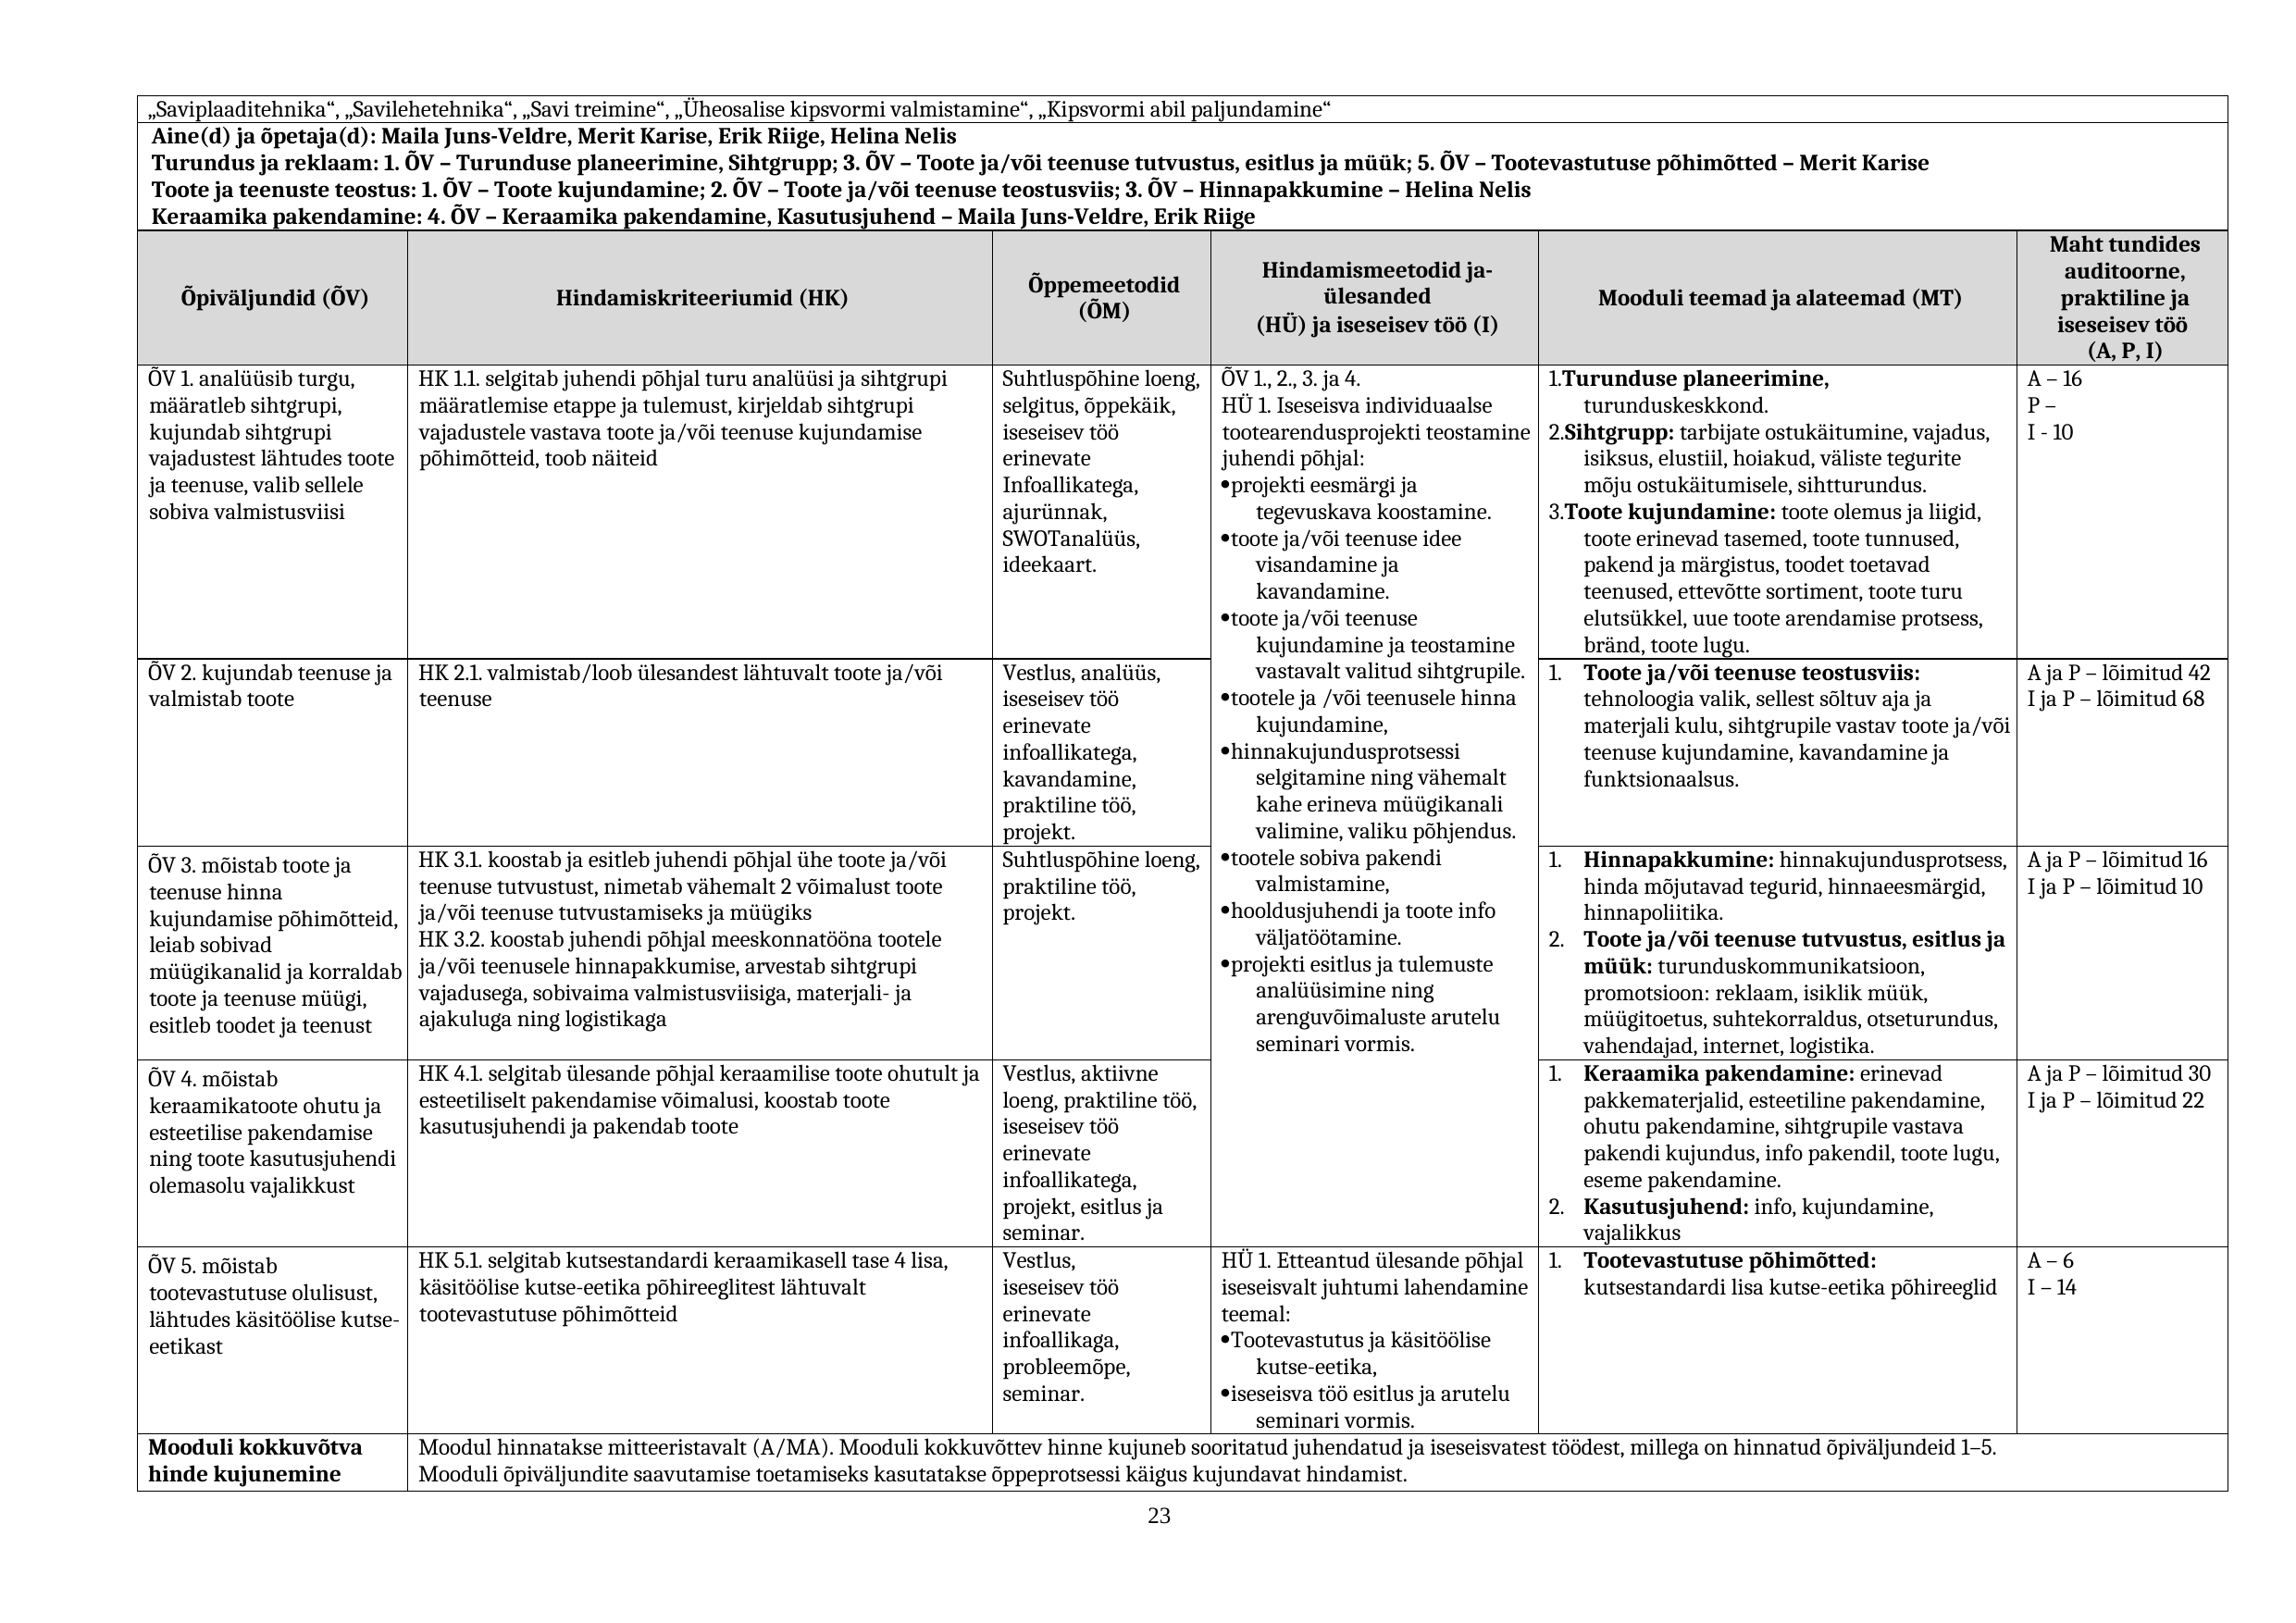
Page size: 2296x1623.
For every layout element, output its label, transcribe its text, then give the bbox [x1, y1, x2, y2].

table_cell HK 3.1. koostab ja esitleb juhendi põhjal ühe toote ja/või teenuse tutvustust, nimetab vähemalt 2 võimalust toote ja/või teenuse tutvustamiseks ja müügiks HK 3.2. koostab juhendi põhjal meeskonnatööna tootele ja/või teenusele hinnapakkumise, arvestab sihtgrupi vajadusega, sobivaima valmistusviisiga, materjali- ja ajakuluga ning logistikaga [408, 847, 992, 1059]
table_header Maht tundides auditoorne, praktiline ja iseseisev töö (A, P, I) [2017, 231, 2228, 365]
table_header Mooduli teemad ja alateemad (MT) [1539, 231, 2017, 365]
table_cell HK 1.1. selgitab juhendi põhjal turu analüüsi ja sihtgrupi määratlemise etappe ja tulemust, kirjeldab sihtgrupi vajadustele vastava toote ja/või teenuse kujundamise põhimõtteid, toob näiteid [408, 365, 992, 658]
table_cell ÕV 5. mõistab tootevastutuse olulisust, lähtudes käsitöölise kutse-eetikast [138, 1247, 407, 1433]
table_header Õppemeetodid (ÕM) [993, 231, 1210, 365]
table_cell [138, 96, 2228, 122]
table_cell Vestlus, analüüs, iseseisev töö erinevate infoallikatega, kavandamine, praktiline töö, projekt. [993, 660, 1210, 846]
table_cell A – 16 P – I - 10 [2017, 365, 2228, 658]
table_cell Suhtluspõhine loeng, selgitus, õppekäik, iseseisev töö erinevate Infoallikatega, ajurünnak, SWOTanalüüs, ideekaart. [993, 365, 1210, 658]
table_cell A – 6 I – 14 [2017, 1247, 2228, 1433]
table_header Õpiväljundid (ÕV) [138, 231, 407, 365]
table_cell HÜ 1. Etteantud ülesande põhjal iseseisvalt juhtumi lahendamine teemal: Tootevastutus ja käsitöölise kutse-eetika, iseseisva töö esitlus ja arutelu seminari vormis. [1211, 1247, 1538, 1433]
table_header Hindamiskriteeriumid (HK) [408, 231, 992, 365]
table_cell Keraamika pakendamine: erinevad pakkematerjalid, esteetiline pakendamine, ohutu pakendamine, sihtgrupile vastava pakendi kujundus, info pakendil, toote lugu, eseme pakendamine. Kasutusjuhend: info, kujundamine, vajalikkus [1539, 1060, 2017, 1246]
table_cell HK 2.1. valmistab/loob ülesandest lähtuvalt toote ja/või teenuse [408, 660, 992, 846]
table_cell ÕV 1. analüüsib turgu, määratleb sihtgrupi, kujundab sihtgrupi vajadustest lähtudes toote ja teenuse, valib sellele sobiva valmistusviisi [138, 365, 407, 658]
table_cell Vestlus, iseseisev töö erinevate infoallikaga, probleemõpe, seminar. [993, 1247, 1210, 1433]
table_cell Tootevastutuse põhimõtted: kutsestandardi lisa kutse-eetika põhireeglid [1539, 1247, 2017, 1433]
table_cell A ja P – lõimitud 30 I ja P – lõimitud 22 [2017, 1060, 2228, 1246]
table_cell Suhtluspõhine loeng, praktiline töö, projekt. [993, 847, 1210, 1059]
table_cell Turunduse planeerimine, turunduskeskkond. Sihtgrupp: tarbijate ostukäitumine, vajadus, isiksus, elustiil, hoiakud, väliste tegurite mõju ostukäitumisele, sihtturundus. Toote kujundamine: toote olemus ja liigid, toote erinevad tasemed, toote tunnused, pakend ja märgistus, toodet toetavad teenused, ettevõtte sortiment, toote turu elutsükkel, uue toote arendamise protsess, bränd, toote lugu. [1539, 365, 2017, 658]
table_cell A ja P – lõimitud 42 I ja P – lõimitud 68 [2017, 660, 2228, 846]
table_cell ÕV 1., 2., 3. ja 4. HÜ 1. Iseseisva individuaalse tootearendusprojekti teostamine juhendi põhjal: projekti eesmärgi ja tegevuskava koostamine. toote ja/või teenuse idee visandamine ja kavandamine. toote ja/või teenuse kujundamine ja teostamine vastavalt valitud sihtgrupile. tootele ja /või teenusele hinna kujundamine, hinnakujundusprotsessi selgitamine ning vähemalt kahe erineva müügikanali valimine, valiku põhjendus. tootele sobiva pakendi valmistamine, hooldusjuhendi ja toote info väljatöötamine. projekti esitlus ja tulemuste analüüsimine ning arenguvõimaluste arutelu seminari vormis. [1211, 365, 1538, 1246]
table_cell Toote ja/või teenuse teostusviis: tehnoloogia valik, sellest sõltuv aja ja materjali kulu, sihtgrupile vastav toote ja/või teenuse kujundamine, kavandamine ja funktsionaalsus. [1539, 660, 2017, 846]
table_cell Moodul hinnatakse mitteeristavalt (A/MA). Mooduli kokkuvõttev hinne kujuneb sooritatud juhendatud ja iseseisvatest töödest, millega on hinnatud õpiväljundeid 1–5. Mooduli õpiväljundite saavutamise toetamiseks kasutatakse õppeprotsessi käigus kujundavat hindamist. [408, 1434, 2228, 1491]
table_cell ÕV 2. kujundab teenuse ja valmistab toote [138, 660, 407, 846]
table_cell ÕV 4. mõistab keraamikatoote ohutu ja esteetilise pakendamise ning toote kasutusjuhendi olemasolu vajalikkust [138, 1060, 407, 1246]
table_cell Vestlus, aktiivne loeng, praktiline töö, iseseisev töö erinevate infoallikatega, projekt, esitlus ja seminar. [993, 1060, 1210, 1246]
table_cell ÕV 3. mõistab toote ja teenuse hinna kujundamise põhimõtteid, leiab sobivad müügikanalid ja korraldab toote ja teenuse müügi, esitleb toodet ja teenust [138, 847, 407, 1059]
table_cell HK 5.1. selgitab kutsestandardi keraamikasell tase 4 lisa, käsitöölise kutse-eetika põhireeglitest lähtuvalt tootevastutuse põhimõtteid [408, 1247, 992, 1433]
table_header Hindamismeetodid ja-ülesanded (HÜ) ja iseseisev töö (I) [1211, 231, 1538, 365]
table_cell A ja P – lõimitud 16 I ja P – lõimitud 10 [2017, 847, 2228, 1059]
table_cell Aine(d) ja õpetaja(d): Maila Juns-Veldre, Merit Karise, Erik Riige, Helina Nelis Turundus ja reklaam: 1. ÕV – Turunduse planeerimine, Sihtgrupp; 3. ÕV – Toote ja/või teenuse tutvustus, esitlus ja müük; 5. ÕV – Tootevastutuse põhimõtted – Merit Karise Toote ja teenuste teostus: 1. ÕV – Toote kujundamine; 2. ÕV – Toote ja/või teenuse teostusviis; 3. ÕV – Hinnapakkumine – Helina Nelis Keraamika pakendamine: 4. ÕV – Keraamika pakendamine, Kasutusjuhend – Maila Juns-Veldre, Erik Riige [138, 123, 2228, 229]
table_cell Mooduli kokkuvõtva hinde kujunemine [138, 1434, 407, 1491]
table_cell Hinnapakkumine: hinnakujundusprotsess, hinda mõjutavad tegurid, hinnaeesmärgid, hinnapoliitika. Toote ja/või teenuse tutvustus, esitlus ja müük: turunduskommunikatsioon, promotsioon: reklaam, isiklik müük, müügitoetus, suhtekorraldus, otseturundus, vahendajad, internet, logistika. [1539, 847, 2017, 1059]
table_cell HK 4.1. selgitab ülesande põhjal keraamilise toote ohutult ja esteetiliselt pakendamise võimalusi, koostab toote kasutusjuhendi ja pakendab toote [408, 1060, 992, 1246]
